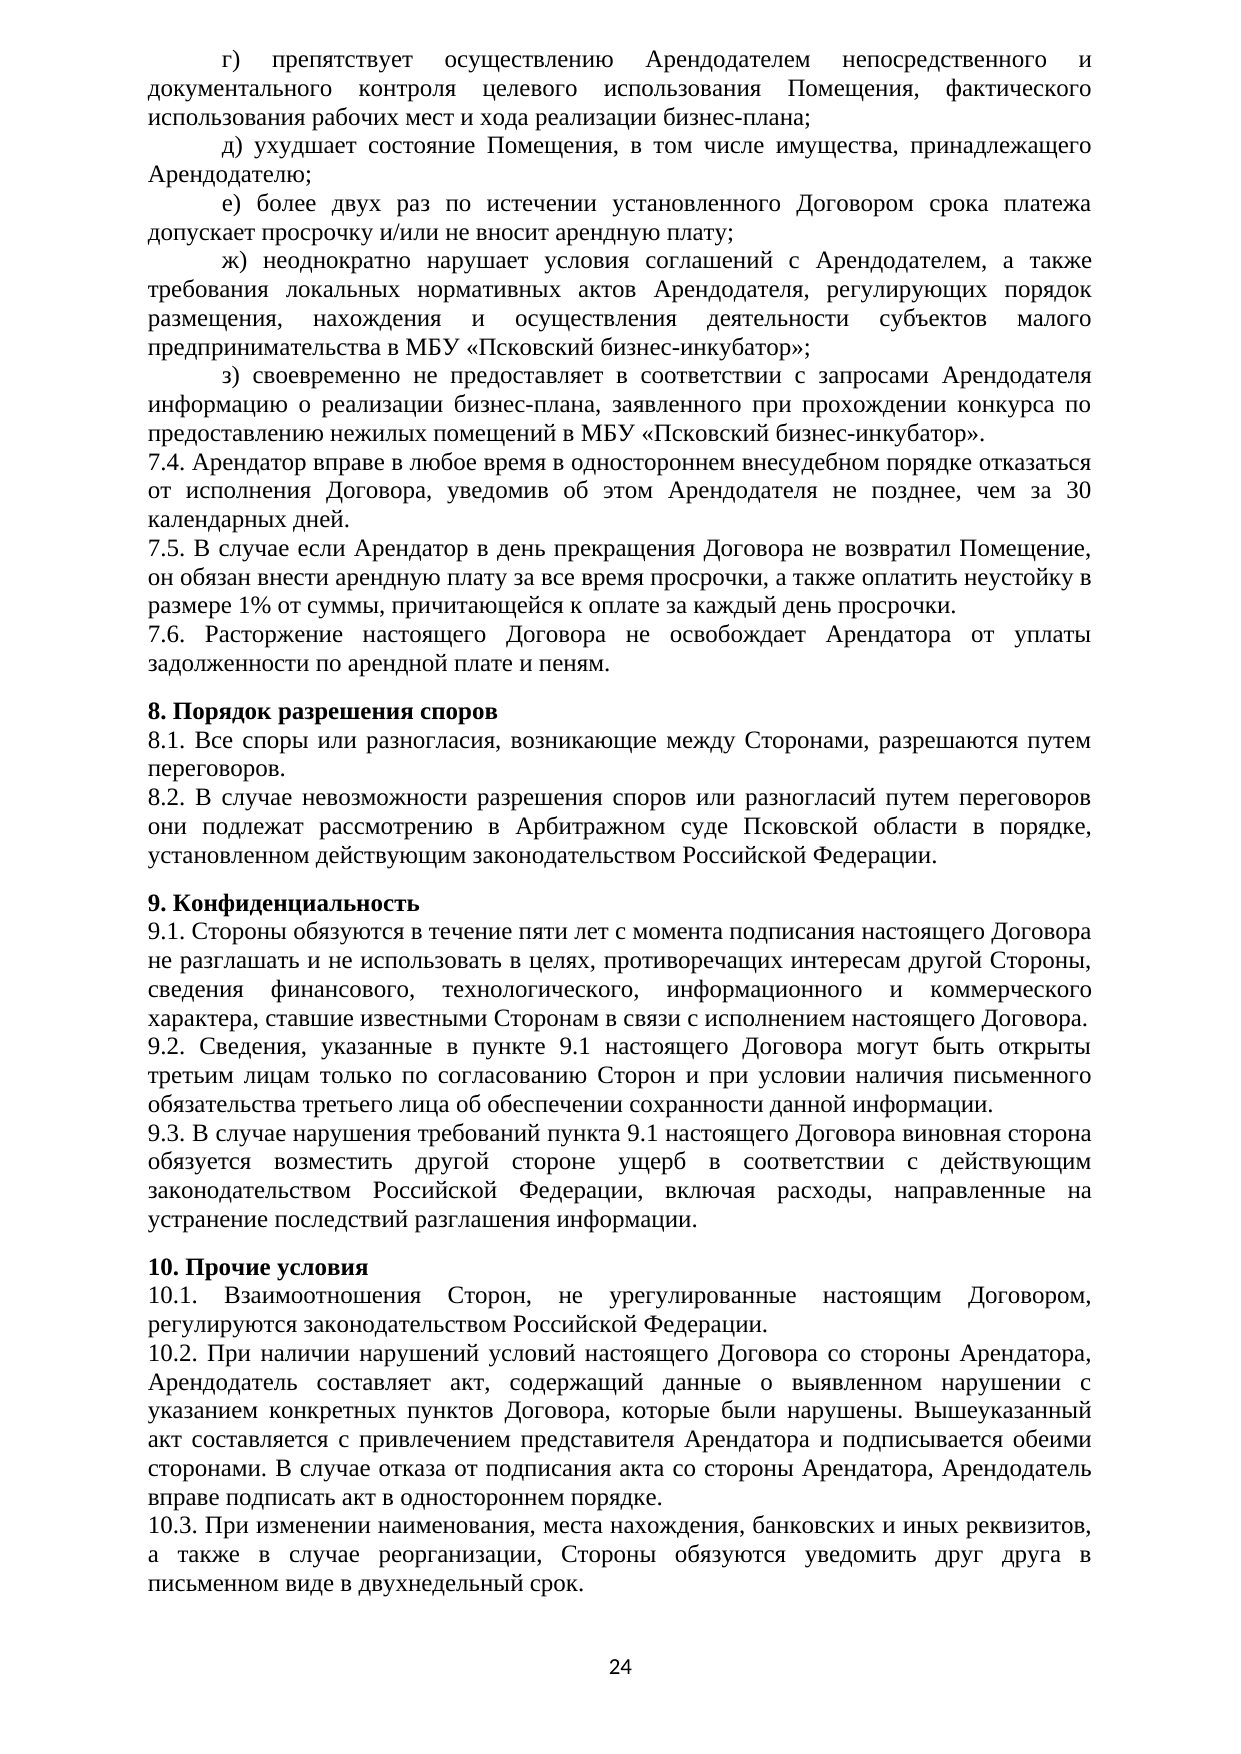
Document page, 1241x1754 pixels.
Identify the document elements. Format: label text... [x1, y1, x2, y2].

text г) препятствует осуществлению Арендодателем непосредственного и документального контроля целевого использования Помещения, фактического использования рабочих мест и хода реализации бизнес-плана; [148, 44, 1092, 131]
text 9.2. Сведения, указанные в пункте 9.1 настоящего Договора могут быть открыты третьим лицам только по согласованию Сторон и при условии наличия письменного обязательства третьего лица об обеспечении сохранности данной информации. [148, 1031, 1092, 1118]
text 10. Прочие условия [148, 1252, 1092, 1281]
text 9. Конфиденциальность [148, 888, 1092, 916]
text 9.1. Стороны обязуются в течение пяти лет с момента подписания настоящего Договора не разглашать и не использовать в целях, противоречащих интересам другой Стороны, сведения финансового, технологического, информационного и коммерческого характера, ставшие известными Сторонам в связи с исполнением настоящего Договора. [148, 916, 1092, 1031]
text е) более двух раз по истечении установленного Договором срока платежа допускает просрочку и/или не вносит арендную плату; [148, 188, 1092, 246]
text 8. Порядок разрешения споров [148, 696, 1092, 725]
text 10.3. При изменении наименования, места нахождения, банковских и иных реквизитов, а также в случае реорганизации, Стороны обязуются уведомить друг друга в письменном виде в двухнедельный срок. [148, 1511, 1092, 1597]
text 10.1. Взаимоотношения Сторон, не урегулированные настоящим Договором, регулируются законодательством Российской Федерации. [148, 1281, 1092, 1338]
text д) ухудшает состояние Помещения, в том числе имущества, принадлежащего Арендодателю; [148, 131, 1092, 188]
text з) своевременно не предоставляет в соответствии с запросами Арендодателя информацию о реализации бизнес-плана, заявленного при прохождении конкурса по предоставлению нежилых помещений в МБУ «Псковский бизнес-инкубатор». [148, 361, 1092, 447]
text 10.2. При наличии нарушений условий настоящего Договора со стороны Арендатора, Арендодатель составляет акт, содержащий данные о выявленном нарушении с указанием конкретных пунктов Договора, которые были нарушены. Вышеуказанный акт составляется с привлечением представителя Арендатора и подписывается обеими сторонами. В случае отказа от подписания акта со стороны Арендатора, Арендодатель вправе подписать акт в одностороннем порядке. [148, 1338, 1092, 1511]
text 8.2. В случае невозможности разрешения споров или разногласий путем переговоров они подлежат рассмотрению в Арбитражном суде Псковской области в порядке, установленном действующим законодательством Российской Федерации. [148, 782, 1092, 868]
text 7.6. Расторжение настоящего Договора не освобождает Арендатора от уплаты задолженности по арендной плате и пеням. [148, 619, 1092, 677]
text 7.4. Арендатор вправе в любое время в одностороннем внесудебном порядке отказаться от исполнения Договора, уведомив об этом Арендодателя не позднее, чем за 30 календарных дней. [148, 447, 1092, 533]
text ж) неоднократно нарушает условия соглашений с Арендодателем, а также требования локальных нормативных актов Арендодателя, регулирующих порядок размещения, нахождения и осуществления деятельности субъектов малого предпринимательства в МБУ «Псковский бизнес-инкубатор»; [148, 246, 1092, 361]
text 7.5. В случае если Арендатор в день прекращения Договора не возвратил Помещение, он обязан внести арендную плату за все время просрочки, а также оплатить неустойку в размере 1% от суммы, причитающейся к оплате за каждый день просрочки. [148, 533, 1092, 619]
text 9.3. В случае нарушения требований пункта 9.1 настоящего Договора виновная сторона обязуется возместить другой стороне ущерб в соответствии с действующим законодательством Российской Федерации, включая расходы, направленные на устранение последствий разглашения информации. [148, 1118, 1092, 1233]
text 8.1. Все споры или разногласия, возникающие между Сторонами, разрешаются путем переговоров. [148, 725, 1092, 782]
